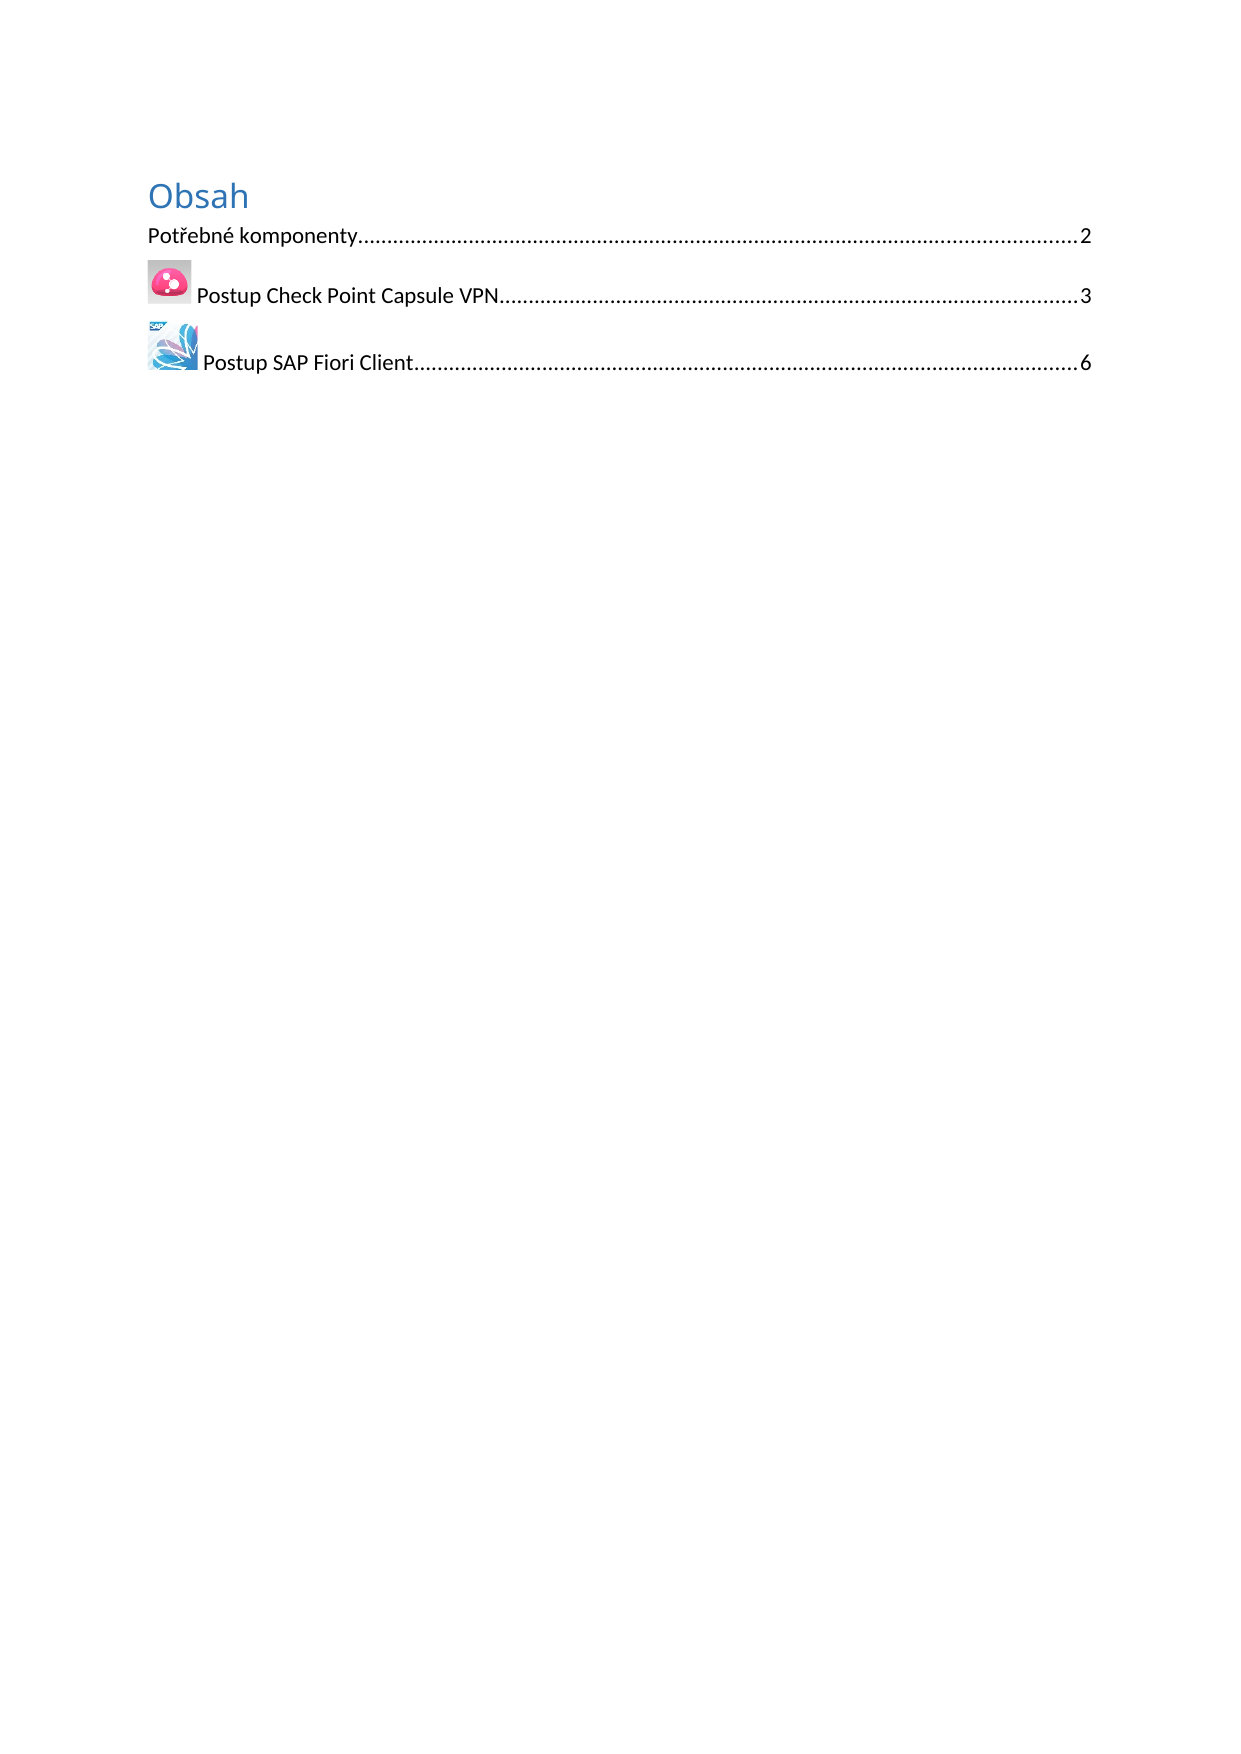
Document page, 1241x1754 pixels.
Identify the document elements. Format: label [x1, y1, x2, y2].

picture [147, 320, 198, 370]
picture [147, 260, 192, 304]
